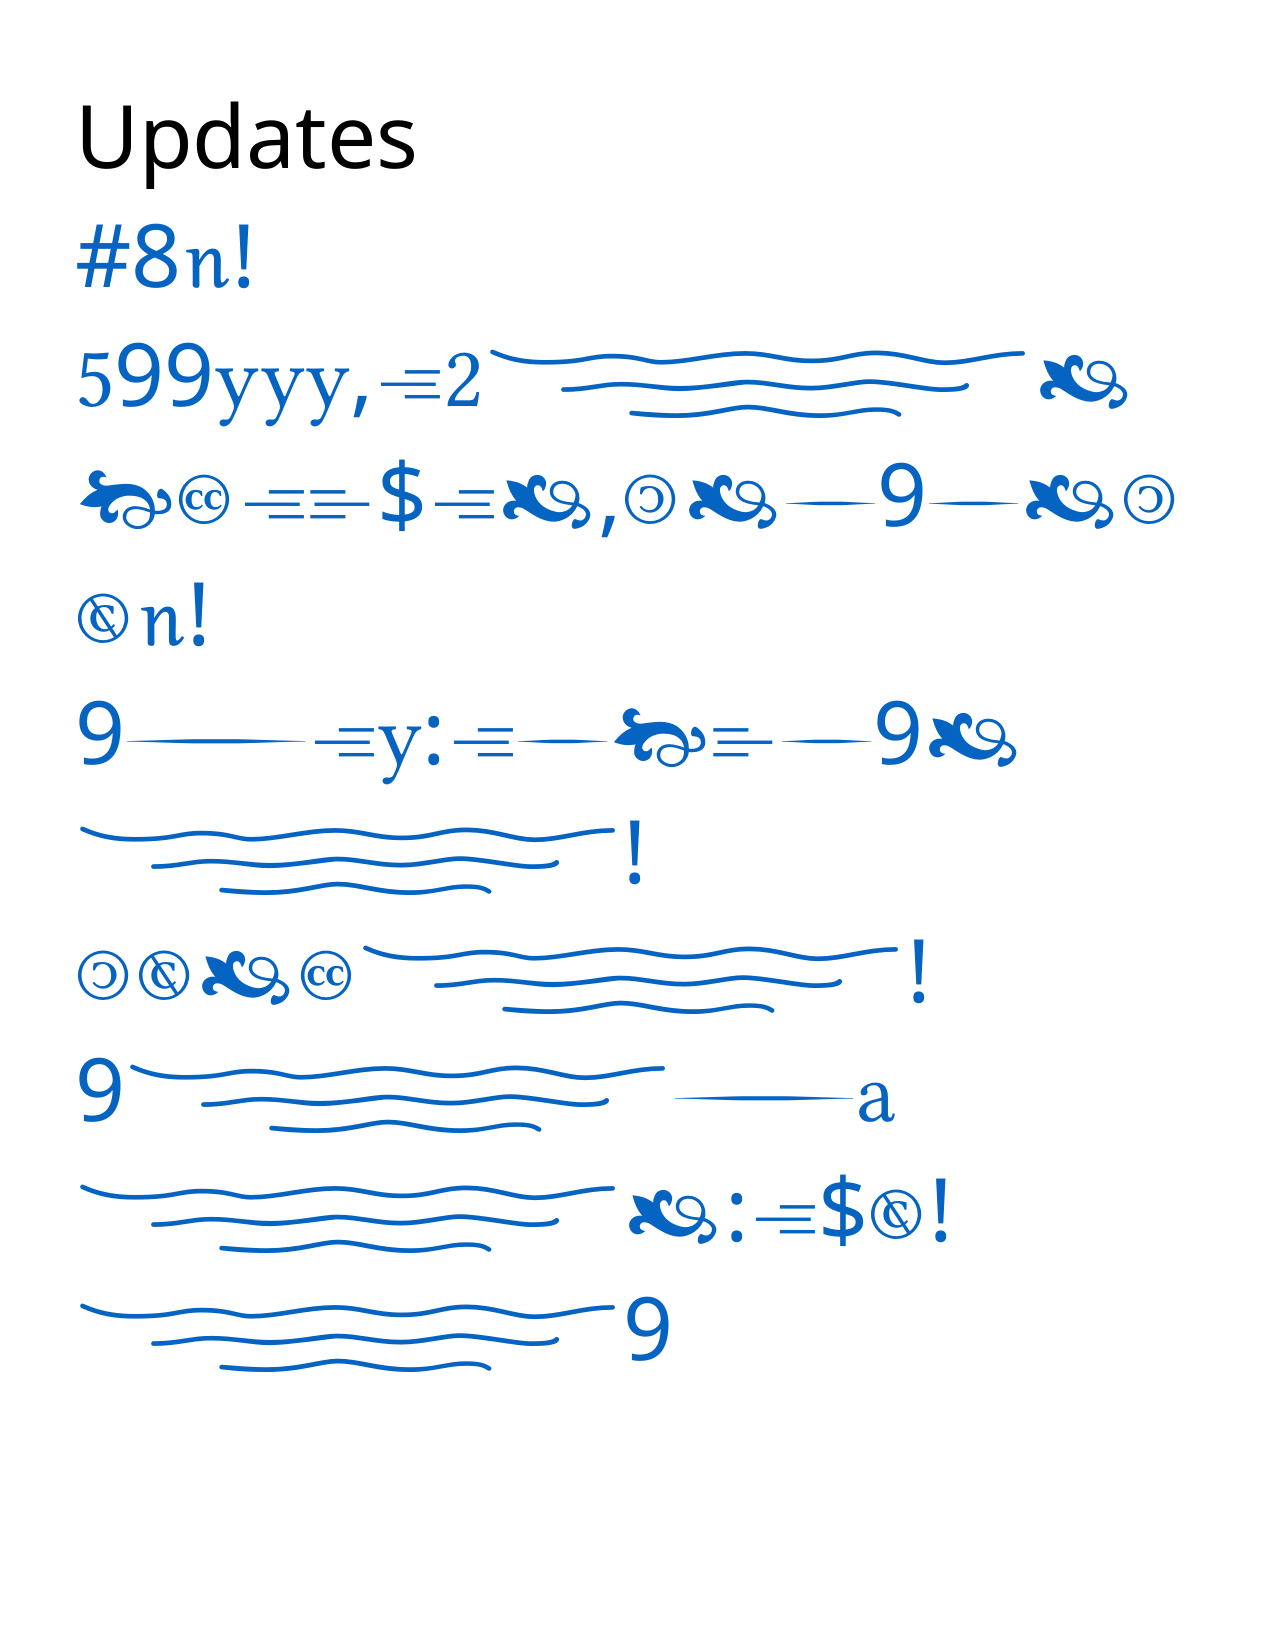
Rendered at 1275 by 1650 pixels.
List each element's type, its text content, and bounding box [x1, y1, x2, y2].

text Updates [75, 75, 1200, 194]
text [75, 194, 1200, 1386]
